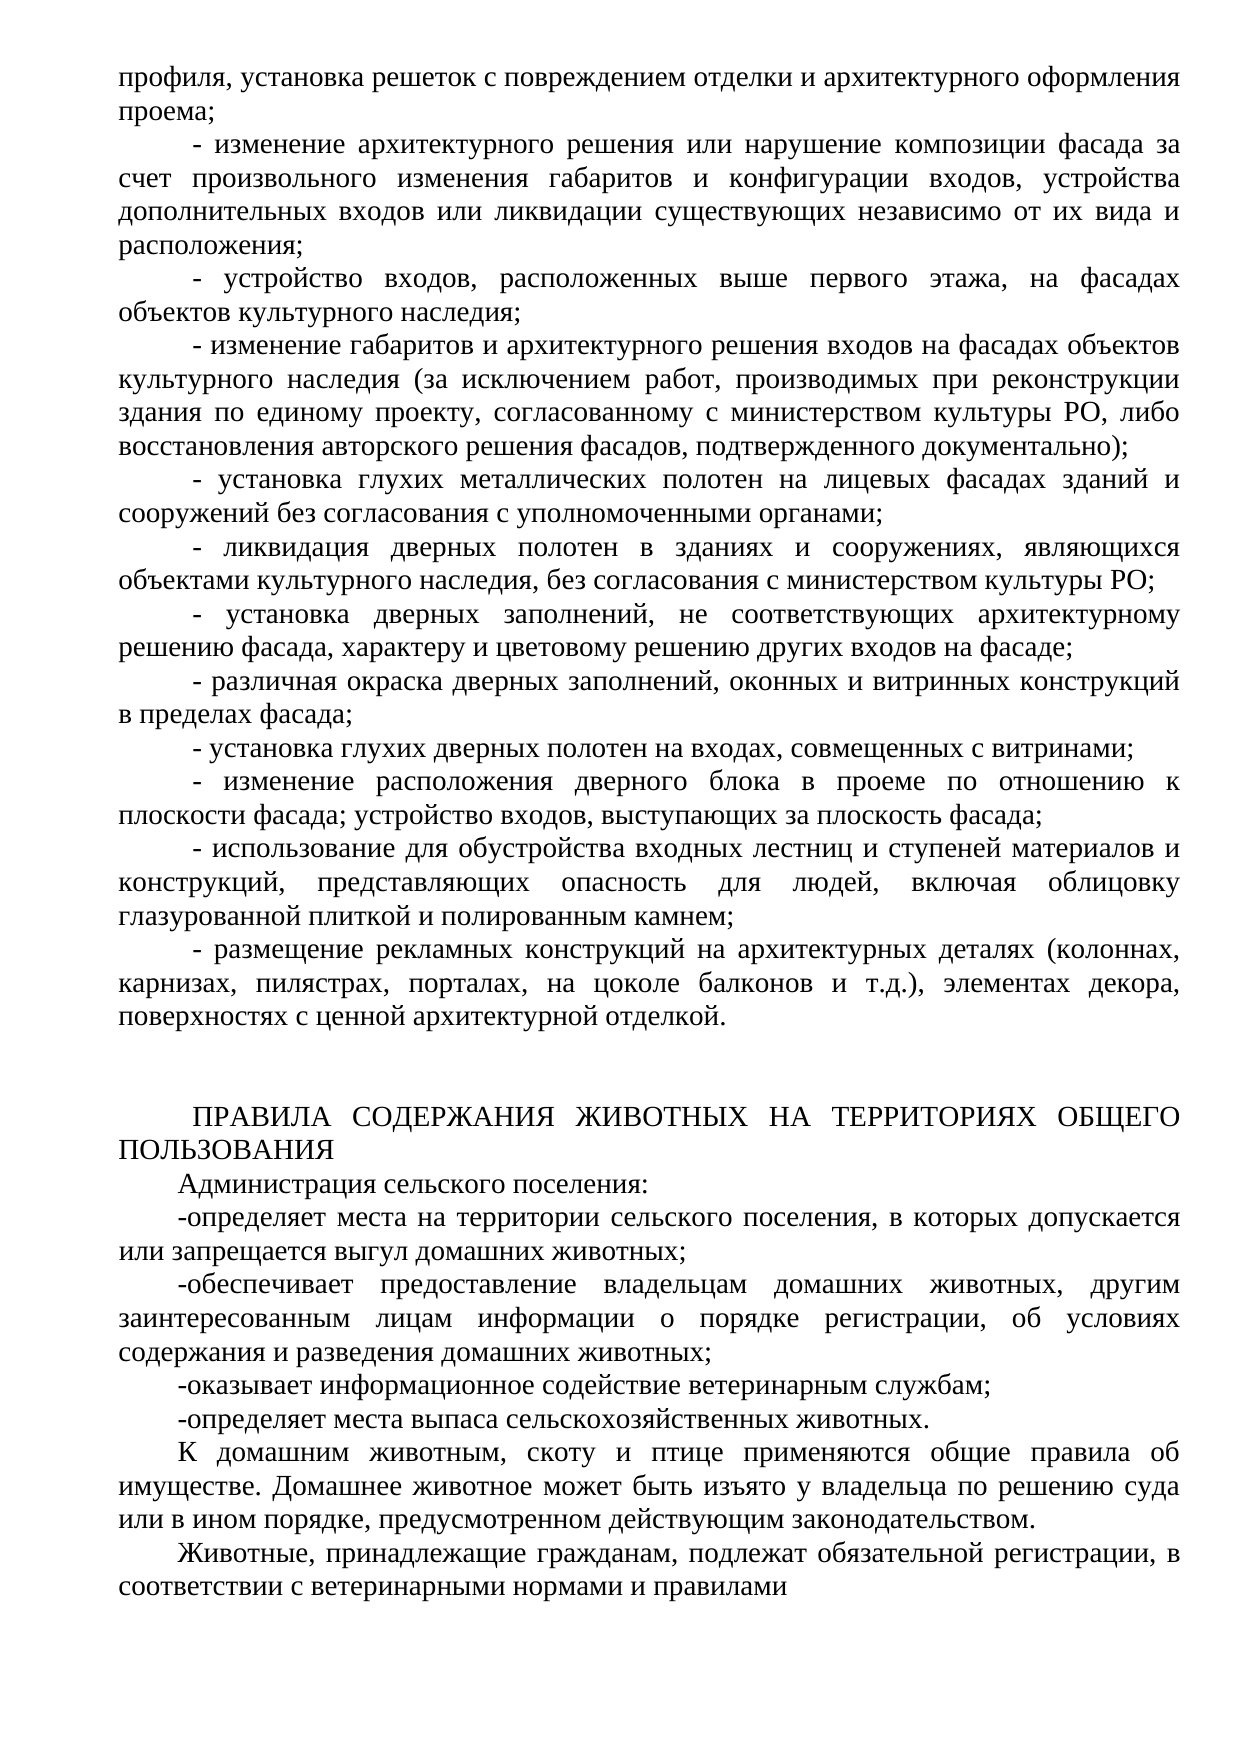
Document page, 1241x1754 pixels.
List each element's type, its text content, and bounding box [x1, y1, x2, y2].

text - устройство входов, расположенных выше первого этажа, на фасадах объектов культурного наследия; [118, 260, 1181, 327]
text - различная окраска дверных заполнений, оконных и витринных конструкций в пределах фасада; [118, 663, 1181, 730]
text - изменение габаритов и архитектурного решения входов на фасадах объектов культурного наследия (за исключением работ, производимых при реконструкции здания по единому проекту, согласованному с министерством культуры РО, либо восстановления авторского решения фасадов, подтвержденного документально); [118, 327, 1181, 462]
text - установка глухих металлических полотен на лицевых фасадах зданий и сооружений без согласования с уполномоченными органами; [118, 462, 1181, 529]
text -оказывает информационное содействие ветеринарным службам; [118, 1367, 1181, 1401]
text Животные, принадлежащие гражданам, подлежат обязательной регистрации, в соответствии с ветеринарными нормами и правилами [118, 1535, 1181, 1602]
text -обеспечивает предоставление владельцам домашних животных, другим заинтересованным лицам информации о порядке регистрации, об условиях содержания и разведения домашних животных; [118, 1267, 1181, 1367]
text - изменение расположения дверного блока в проеме по отношению к плоскости фасада; устройство входов, выступающих за плоскость фасада; [118, 763, 1181, 831]
text -определяет места на территории сельского поселения, в которых допускается или запрещается выгул домашних животных; [118, 1199, 1181, 1267]
text -определяет места выпаса сельскохозяйственных животных. [118, 1401, 1181, 1434]
text - установка глухих дверных полотен на входах, совмещенных с витринами; [118, 730, 1181, 763]
text - использование для обустройства входных лестниц и ступеней материалов и конструкций, представляющих опасность для людей, включая облицовку глазурованной плиткой и полированным камнем; [118, 831, 1181, 931]
text Администрация сельского поселения: [118, 1166, 1181, 1199]
text - размещение рекламных конструкций на архитектурных деталях (колоннах, карнизах, пилястрах, порталах, на цоколе балконов и т.д.), элементах декора, поверхностях с ценной архитектурной отделкой. [118, 931, 1181, 1032]
text - установка дверных заполнений, не соответствующих архитектурному решению фасада, характеру и цветовому решению других входов на фасаде; [118, 596, 1181, 663]
text К домашним животным, скоту и птице применяются общие правила об имуществе. Домашнее животное может быть изъято у владельца по решению суда или в ином порядке, предусмотренном действующим законодательством. [118, 1434, 1181, 1535]
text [118, 59, 1181, 126]
text - изменение архитектурного решения или нарушение композиции фасада за счет произвольного изменения габаритов и конфигурации входов, устройства дополнительных входов или ликвидации существующих независимо от их вида и расположения; [118, 126, 1181, 260]
text ПРАВИЛА СОДЕРЖАНИЯ ЖИВОТНЫХ НА ТЕРРИТОРИЯХ ОБЩЕГО ПОЛЬЗОВАНИЯ [118, 1099, 1181, 1166]
text - ликвидация дверных полотен в зданиях и сооружениях, являющихся объектами культурного наследия, без согласования с министерством культуры РО; [118, 529, 1181, 596]
